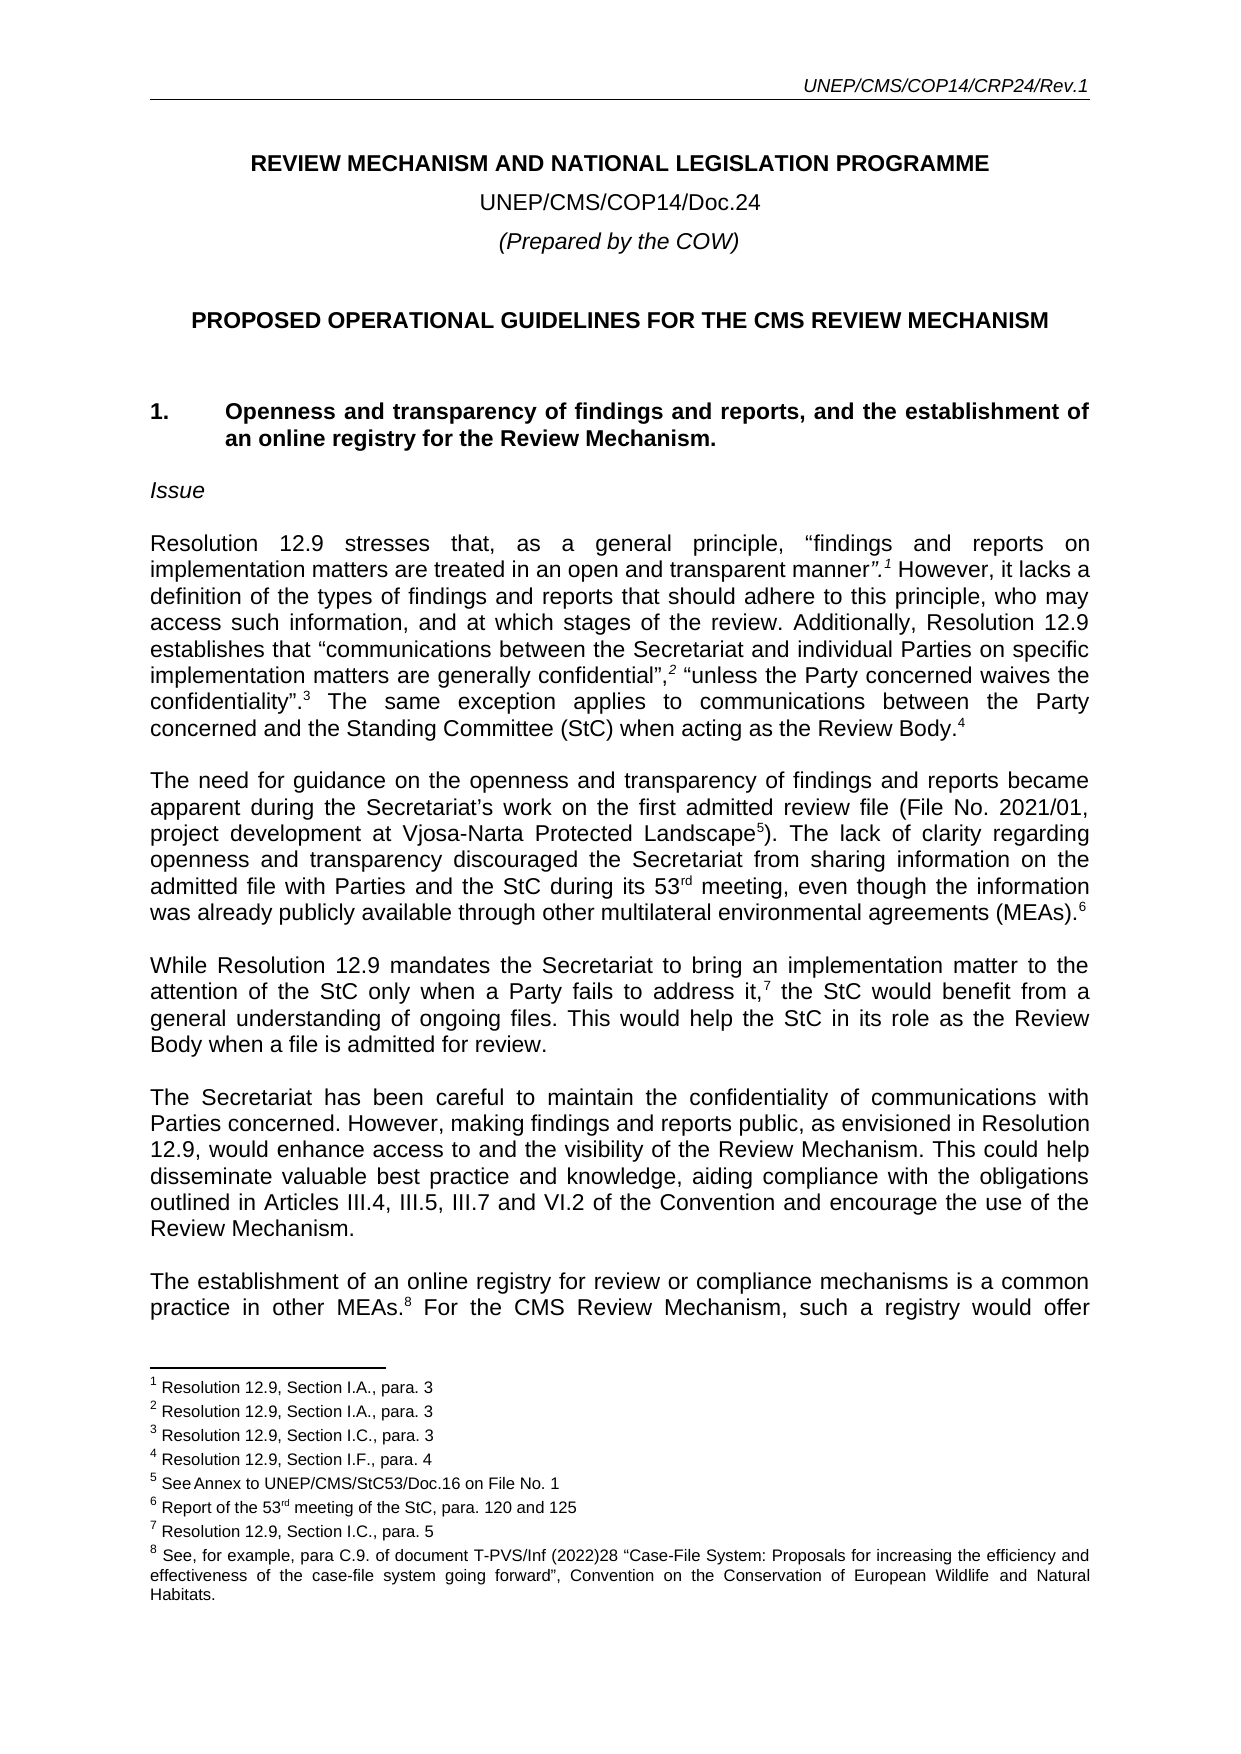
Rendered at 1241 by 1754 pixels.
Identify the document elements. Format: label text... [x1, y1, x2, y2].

text Resolution 12.9 stresses that, as a general principle, “findings and reports on implementation matters are treated in an open and transparent manner”. However, it lacks a definition of the types of findings and reports that should adhere to this principle, who may access such information, and at which stages of the review. Additionally, Resolution 12.9 establishes that “communications between the Secretariat and individual Parties on specific implementation matters are generally confidential”, “unless the Party concerned waives the confidentiality”. The same exception applies to communications between the Party concerned and the Standing Committee (StC) when acting as the Review Body. [150, 530, 1090, 741]
text The need for guidance on the openness and transparency of findings and reports became apparent during the Secretariat’s work on the first admitted review file (File No. 2021/01, project development at Vjosa-Narta Protected Landscape). The lack of clarity regarding openness and transparency discouraged the Secretariat from sharing information on the admitted file with Parties and the StC during its 53rd meeting, even though the information was already publicly available through other multilateral environmental agreements (MEAs). [150, 767, 1090, 925]
text (Prepared by the COW) [150, 228, 1090, 254]
text While Resolution 12.9 mandates the Secretariat to bring an implementation matter to the attention of the StC only when a Party fails to address it, the StC would benefit from a general understanding of ongoing files. This would help the StC in its role as the Review Body when a file is admitted for review. [150, 952, 1090, 1057]
text REVIEW MECHANISM AND NATIONAL LEGISLATION PROGRAMME [150, 150, 1090, 176]
text PROPOSED OPERATIONAL GUIDELINES FOR THE CMS REVIEW MECHANISM [150, 307, 1090, 333]
text Issue [150, 477, 1090, 504]
list Openness and transparency of findings and reports, and the establishment of an online registry for the Review Mechanism. [150, 398, 1090, 451]
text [150, 1268, 1090, 1321]
text UNEP/CMS/COP14/Doc.24 [150, 189, 1090, 215]
text The Secretariat has been careful to maintain the confidentiality of communications with Parties concerned. However, making findings and reports public, as envisioned in Resolution 12.9, would enhance access to and the visibility of the Review Mechanism. This could help disseminate valuable best practice and knowledge, aiding compliance with the obligations outlined in Articles III.4, III.5, III.7 and VI.2 of the Convention and encourage the use of the Review Mechanism. [150, 1083, 1090, 1242]
